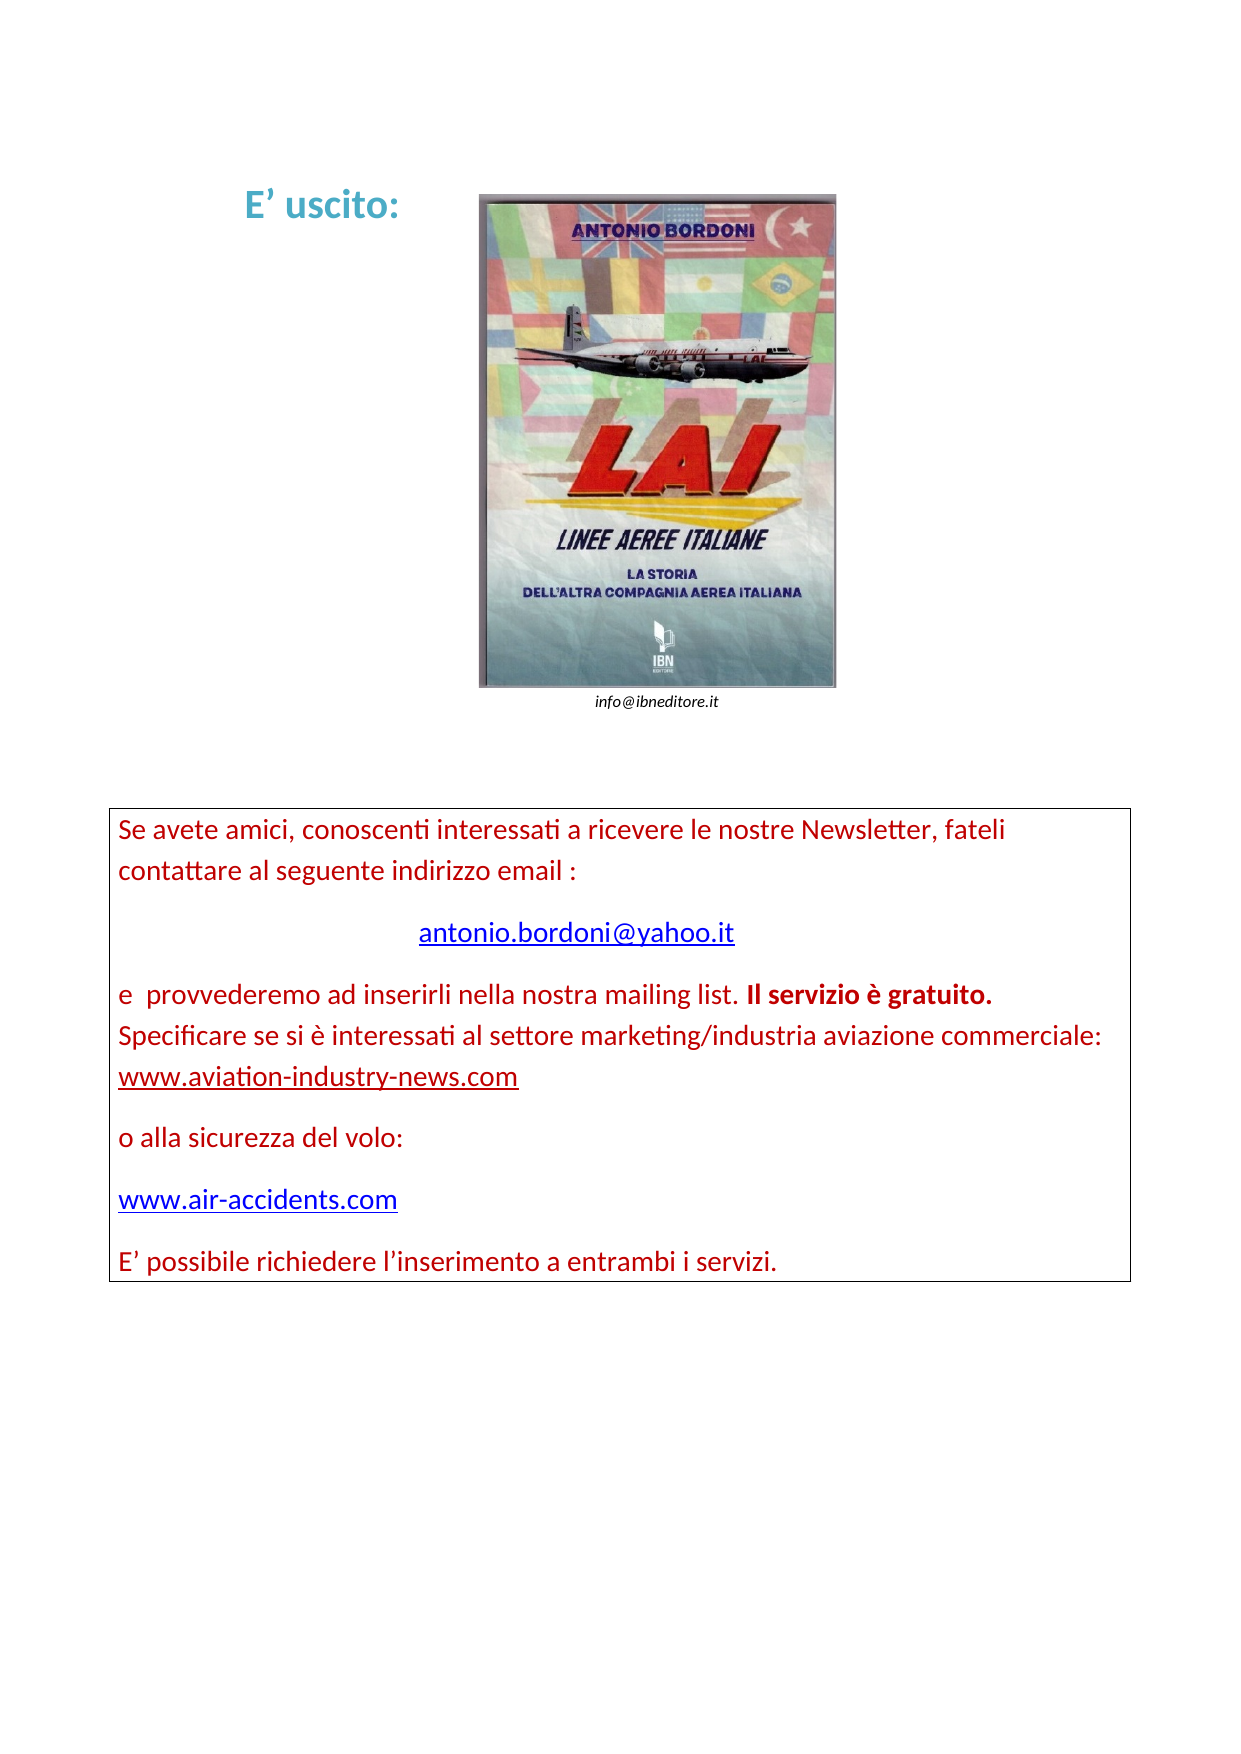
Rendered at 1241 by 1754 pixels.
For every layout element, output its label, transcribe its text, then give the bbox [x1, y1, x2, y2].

picture [478, 194, 837, 688]
text o alla sicurezza del volo: [110, 1116, 1130, 1155]
text E’ possibile richiedere l’inserimento a entrambi i servizi. [110, 1240, 1130, 1281]
list info@ibneditore.it [193, 692, 1122, 712]
text www.air-accidents.com [110, 1178, 1130, 1217]
text e provvederemo ad inserirli nella nostra mailing list. Il servizio è gratuito. Specificare se si è interessati al settore marketing/industria aviazione commerciale: www.aviation-industry-news.com [110, 973, 1130, 1093]
text antonio.bordoni@yahoo.it [110, 911, 1130, 950]
text Se avete amici, conoscenti interessati a ricevere le nostre Newsletter, fateli contattare al seguente indirizzo email : [110, 809, 1130, 888]
